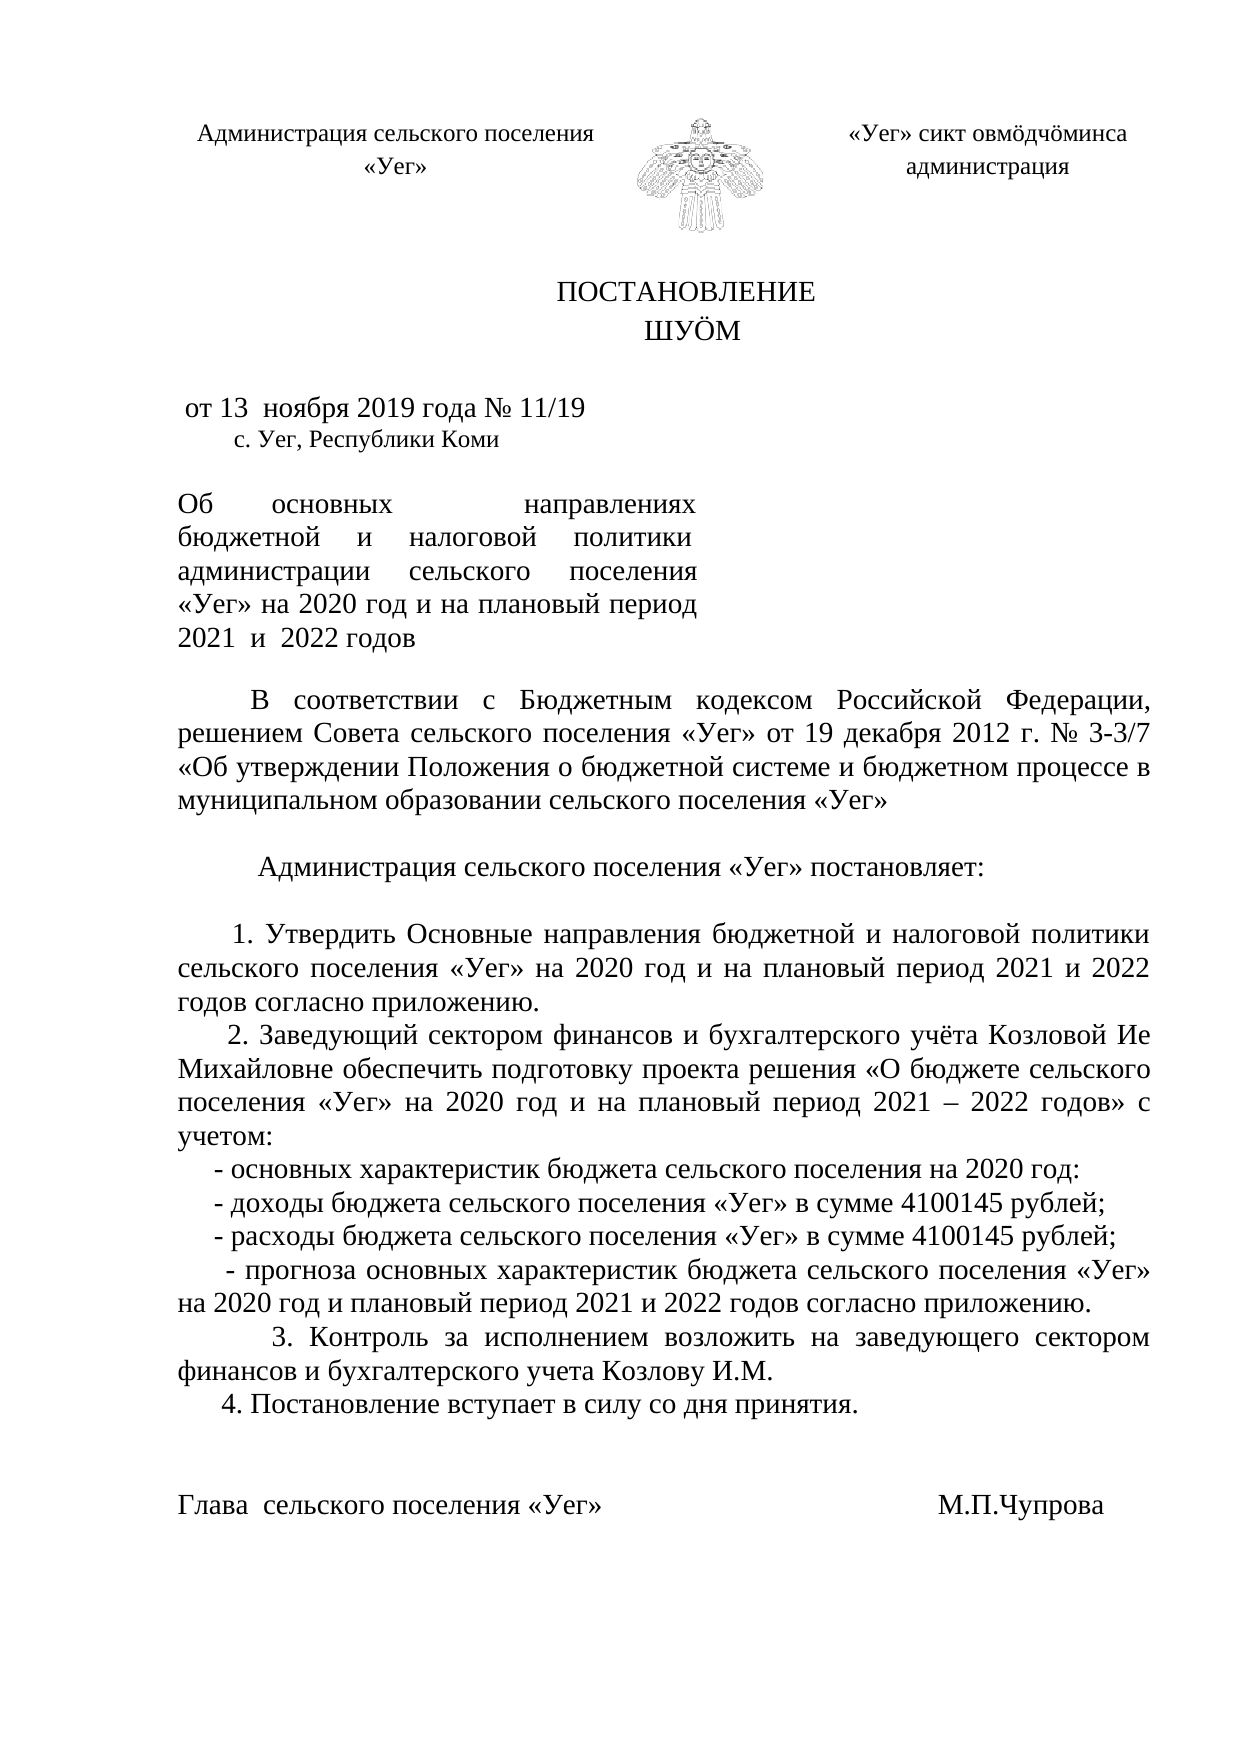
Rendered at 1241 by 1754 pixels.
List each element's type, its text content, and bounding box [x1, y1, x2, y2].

text В соответствии с Бюджетным кодексом Российской Федерации, решением Совета сельского поселения «Уег» от 19 декабря 2012 г. № 3-3/7 «Об утверждении Положения о бюджетной системе и бюджетном процессе в муниципальном образовании сельского поселения «Уег» [177, 682, 1152, 816]
text - основных характеристик бюджета сельского поселения на 2020 год: [177, 1151, 1152, 1185]
text - доходы бюджета сельского поселения «Уег» в сумме 4100145 рублей; [177, 1185, 1152, 1218]
text Глава сельского поселения «Уег» М.П.Чупрова [177, 1487, 1152, 1520]
text 4. Постановление вступает в силу со дня принятия. [177, 1386, 1152, 1420]
text от 13 ноября 2019 года № 11/19 [177, 390, 1152, 424]
table_header Об основных направлениях бюджетной и налоговой политики администрации сельского поселения «Уег» на 2020 год и на плановый период 2021 и 2022 годов [166, 486, 709, 654]
table_header [625, 118, 775, 236]
text с. Уег, Республики Коми [177, 424, 1152, 452]
table_header Администрация сельского поселения «Уег» [166, 118, 625, 236]
text ШУÖМ [177, 313, 1152, 347]
text - прогноза основных характеристик бюджета сельского поселения «Уег» на 2020 год и плановый период 2021 и 2022 годов согласно приложению. [177, 1252, 1152, 1319]
text - расходы бюджета сельского поселения «Уег» в сумме 4100145 рублей; [177, 1218, 1152, 1252]
table_header «Уег» сикт овмöдчöминса администрация [775, 118, 1201, 236]
text 2. Заведующий сектором финансов и бухгалтерского учёта Козловой Ие Михайловне обеспечить подготовку проекта решения «О бюджете сельского поселения «Уег» на 2020 год и на плановый период 2021 – 2022 годов» с учетом: [177, 1017, 1152, 1151]
text Администрация сельского поселения «Уег» постановляет: [177, 849, 1152, 883]
text 3. Контроль за исполнением возложить на заведующего сектором финансов и бухгалтерского учета Козлову И.М. [177, 1319, 1152, 1386]
text 1. Утвердить Основные направления бюджетной и налоговой политики сельского поселения «Уег» на 2020 год и на плановый период 2021 и 2022 годов согласно приложению. [177, 917, 1152, 1017]
text ПОСТАНОВЛЕНИЕ [177, 274, 1152, 308]
